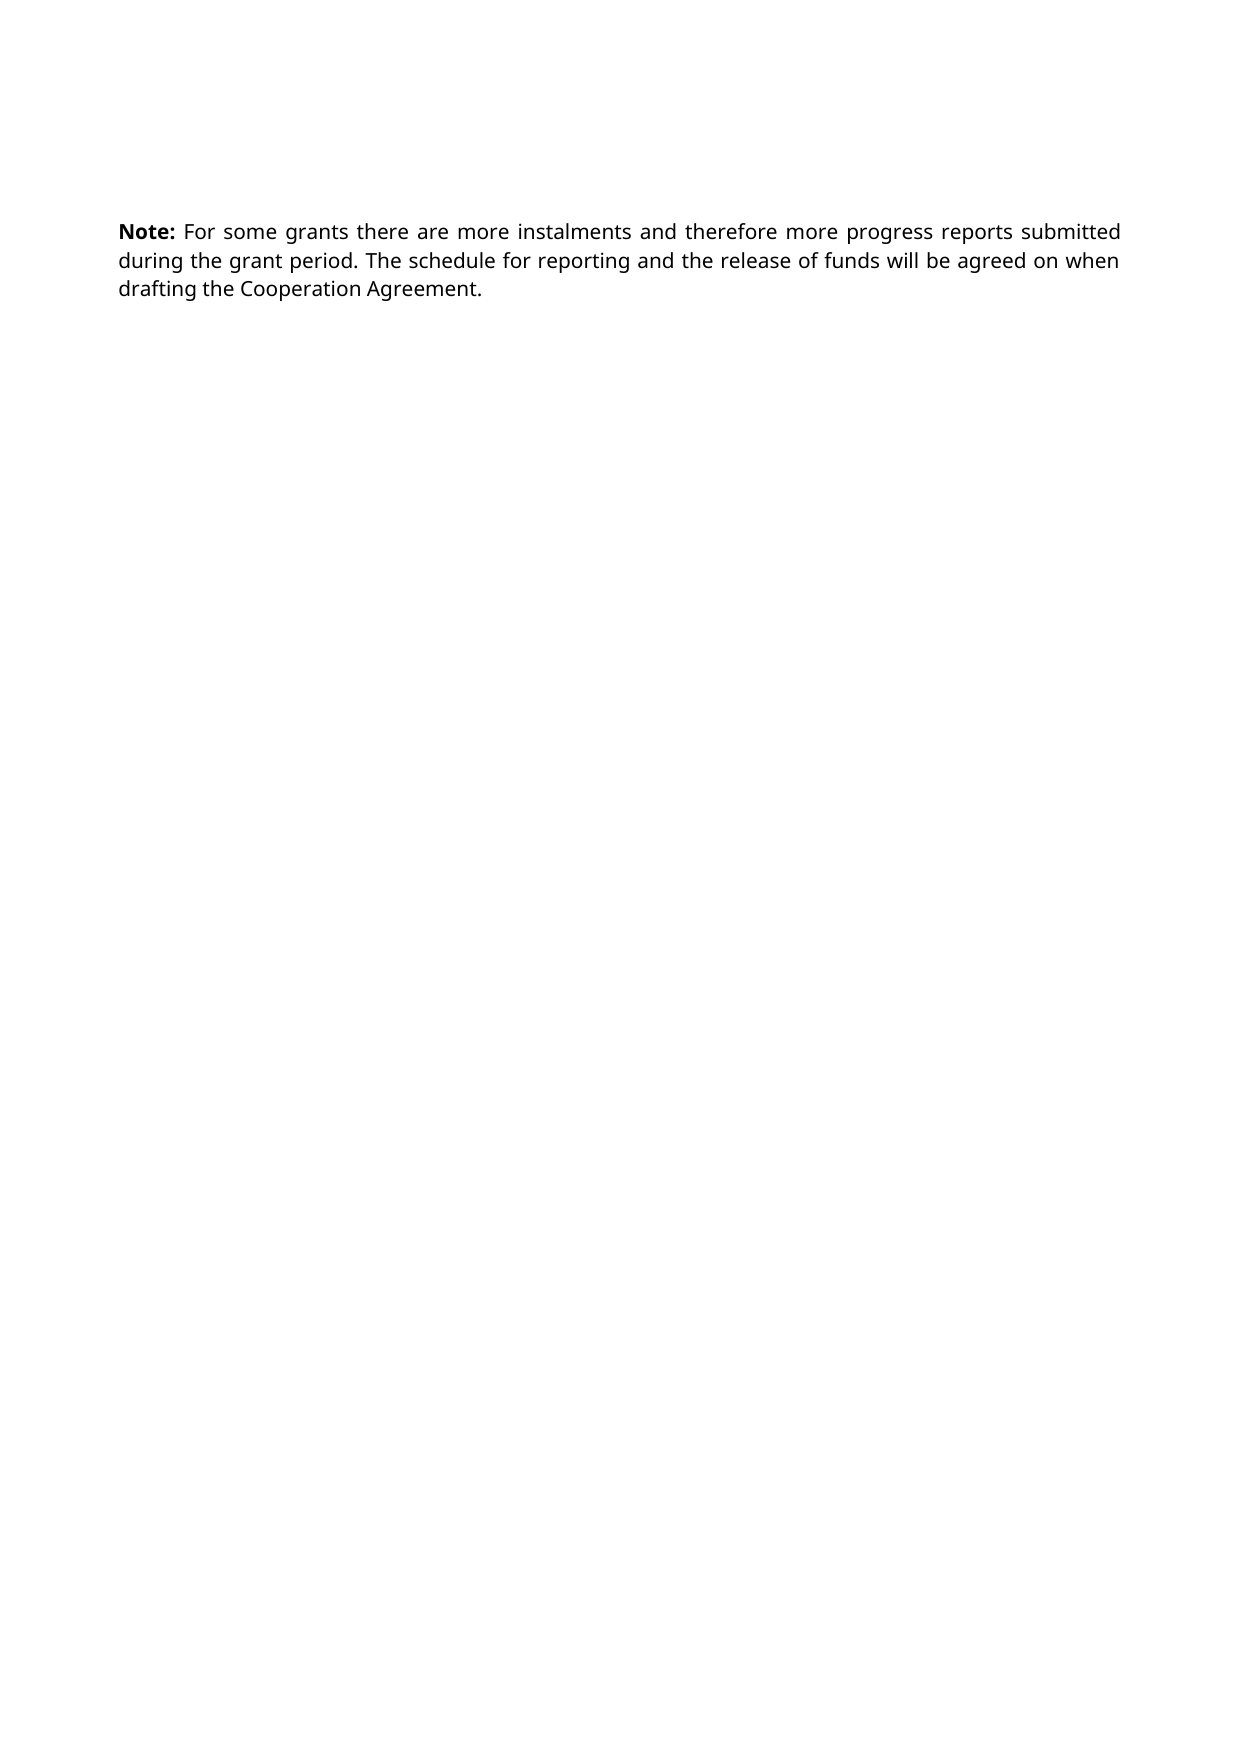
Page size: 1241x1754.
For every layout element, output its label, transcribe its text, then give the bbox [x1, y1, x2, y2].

text Note: For some grants there are more instalments and therefore more progress reports submitted during the grant period. The schedule for reporting and the release of funds will be agreed on when drafting the Cooperation Agreement. [118, 217, 1122, 303]
